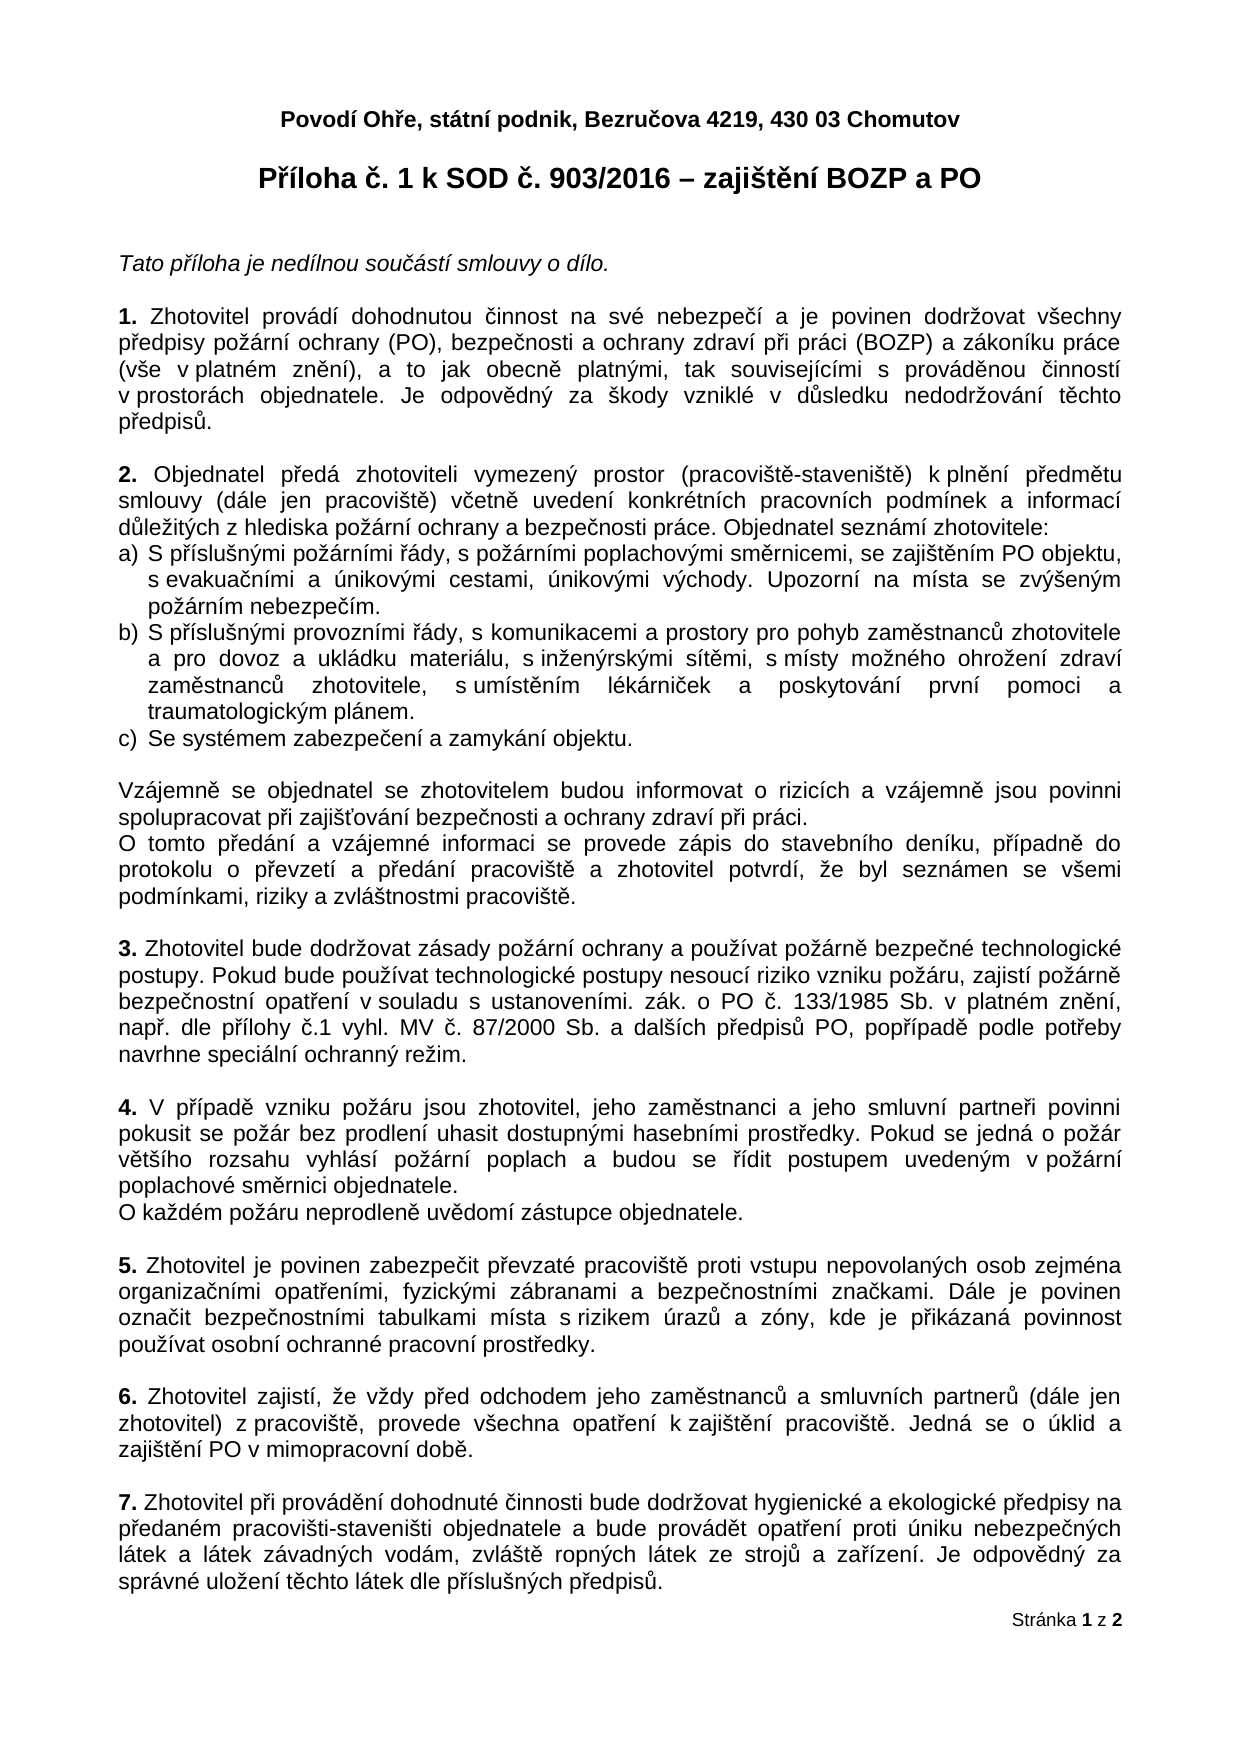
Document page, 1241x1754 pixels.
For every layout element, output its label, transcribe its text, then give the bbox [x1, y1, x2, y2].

text Povodí Ohře, státní podnik, Bezručova 4219, 430 03 Chomutov [118, 106, 1122, 133]
text c) Se systémem zabezpečení a zamykání objektu. [118, 724, 1122, 751]
text Vzájemně se objednatel se zhotovitelem budou informovat o rizicích a vzájemně jsou povinni spolupracovat při zajišťování bezpečnosti a ochrany zdraví při práci. [118, 777, 1122, 830]
text 3. Zhotovitel bude dodržovat zásady požární ochrany a používat požárně bezpečné technologické postupy. Pokud bude používat technologické postupy nesoucí riziko vzniku požáru, zajistí požárně bezpečnostní opatření v souladu s ustanoveními. zák. o PO č. 133/1985 Sb. v platném znění, např. dle přílohy č.1 vyhl. MV č. 87/2000 Sb. a dalších předpisů PO, popřípadě podle potřeby navrhne speciální ochranný režim. [118, 935, 1122, 1067]
text b) S příslušnými provozními řády, s komunikacemi a prostory pro pohyb zaměstnanců zhotovitele a pro dovoz a ukládku materiálu, s inženýrskými sítěmi, s místy možného ohrožení zdraví zaměstnanců zhotovitele, s umístěním lékárniček a poskytování první pomoci a traumatologickým plánem. [118, 619, 1122, 724]
text Tato příloha je nedílnou součástí smlouvy o dílo. [118, 250, 1122, 276]
text 4. V případě vzniku požáru jsou zhotovitel, jeho zaměstnanci a jeho smluvní partneři povinni pokusit se požár bez prodlení uhasit dostupnými hasebními prostředky. Pokud se jedná o požár většího rozsahu vyhlásí požární poplach a budou se řídit postupem uvedeným v požární poplachové směrnici objednatele. [118, 1093, 1122, 1199]
text 7. Zhotovitel při provádění dohodnuté činnosti bude dodržovat hygienické a ekologické předpisy na předaném pracovišti-staveništi objednatele a bude provádět opatření proti úniku nebezpečných látek a látek závadných vodám, zvláště ropných látek ze strojů a zařízení. Je odpovědný za správné uložení těchto látek dle příslušných předpisů. [118, 1489, 1122, 1594]
text 6. Zhotovitel zajistí, že vždy před odchodem jeho zaměstnanců a smluvních partnerů (dále jen zhotovitel) z pracoviště, provede všechna opatření k zajištění pracoviště. Jedná se o úklid a zajištění PO v mimopracovní době. [118, 1383, 1122, 1462]
text Příloha č. 1 k SOD č. 903/2016 – zajištění BOZP a PO [118, 161, 1122, 195]
text O každém požáru neprodleně uvědomí zástupce objednatele. [118, 1199, 1122, 1225]
text 1. Zhotovitel provádí dohodnutou činnost na své nebezpečí a je povinen dodržovat všechny předpisy požární ochrany (PO), bezpečnosti a ochrany zdraví při práci (BOZP) a zákoníku práce (vše v platném znění), a to jak obecně platnými, tak souvisejícími s prováděnou činností v prostorách objednatele. Je odpovědný za škody vzniklé v důsledku nedodržování těchto předpisů. [118, 303, 1122, 434]
text a) S příslušnými požárními řády, s požárními poplachovými směrnicemi, se zajištěním PO objektu, s evakuačními a únikovými cestami, únikovými východy. Upozorní na místa se zvýšeným požárním nebezpečím. [118, 540, 1122, 619]
text 5. Zhotovitel je povinen zabezpečit převzaté pracoviště proti vstupu nepovolaných osob zejména organizačními opatřeními, fyzickými zábranami a bezpečnostními značkami. Dále je povinen označit bezpečnostními tabulkami místa s rizikem úrazů a zóny, kde je přikázaná povinnost používat osobní ochranné pracovní prostředky. [118, 1252, 1122, 1357]
text 2. Objednatel předá zhotoviteli vymezený prostor (pracoviště-staveniště) k plnění předmětu smlouvy (dále jen pracoviště) včetně uvedení konkrétních pracovních podmínek a informací důležitých z hlediska požární ochrany a bezpečnosti práce. Objednatel seznámí zhotovitele: [118, 461, 1122, 540]
text O tomto předání a vzájemné informaci se provede zápis do stavebního deníku, případně do protokolu o převzetí a předání pracoviště a zhotovitel potvrdí, že byl seznámen se všemi podmínkami, riziky a zvláštnostmi pracoviště. [118, 830, 1122, 909]
